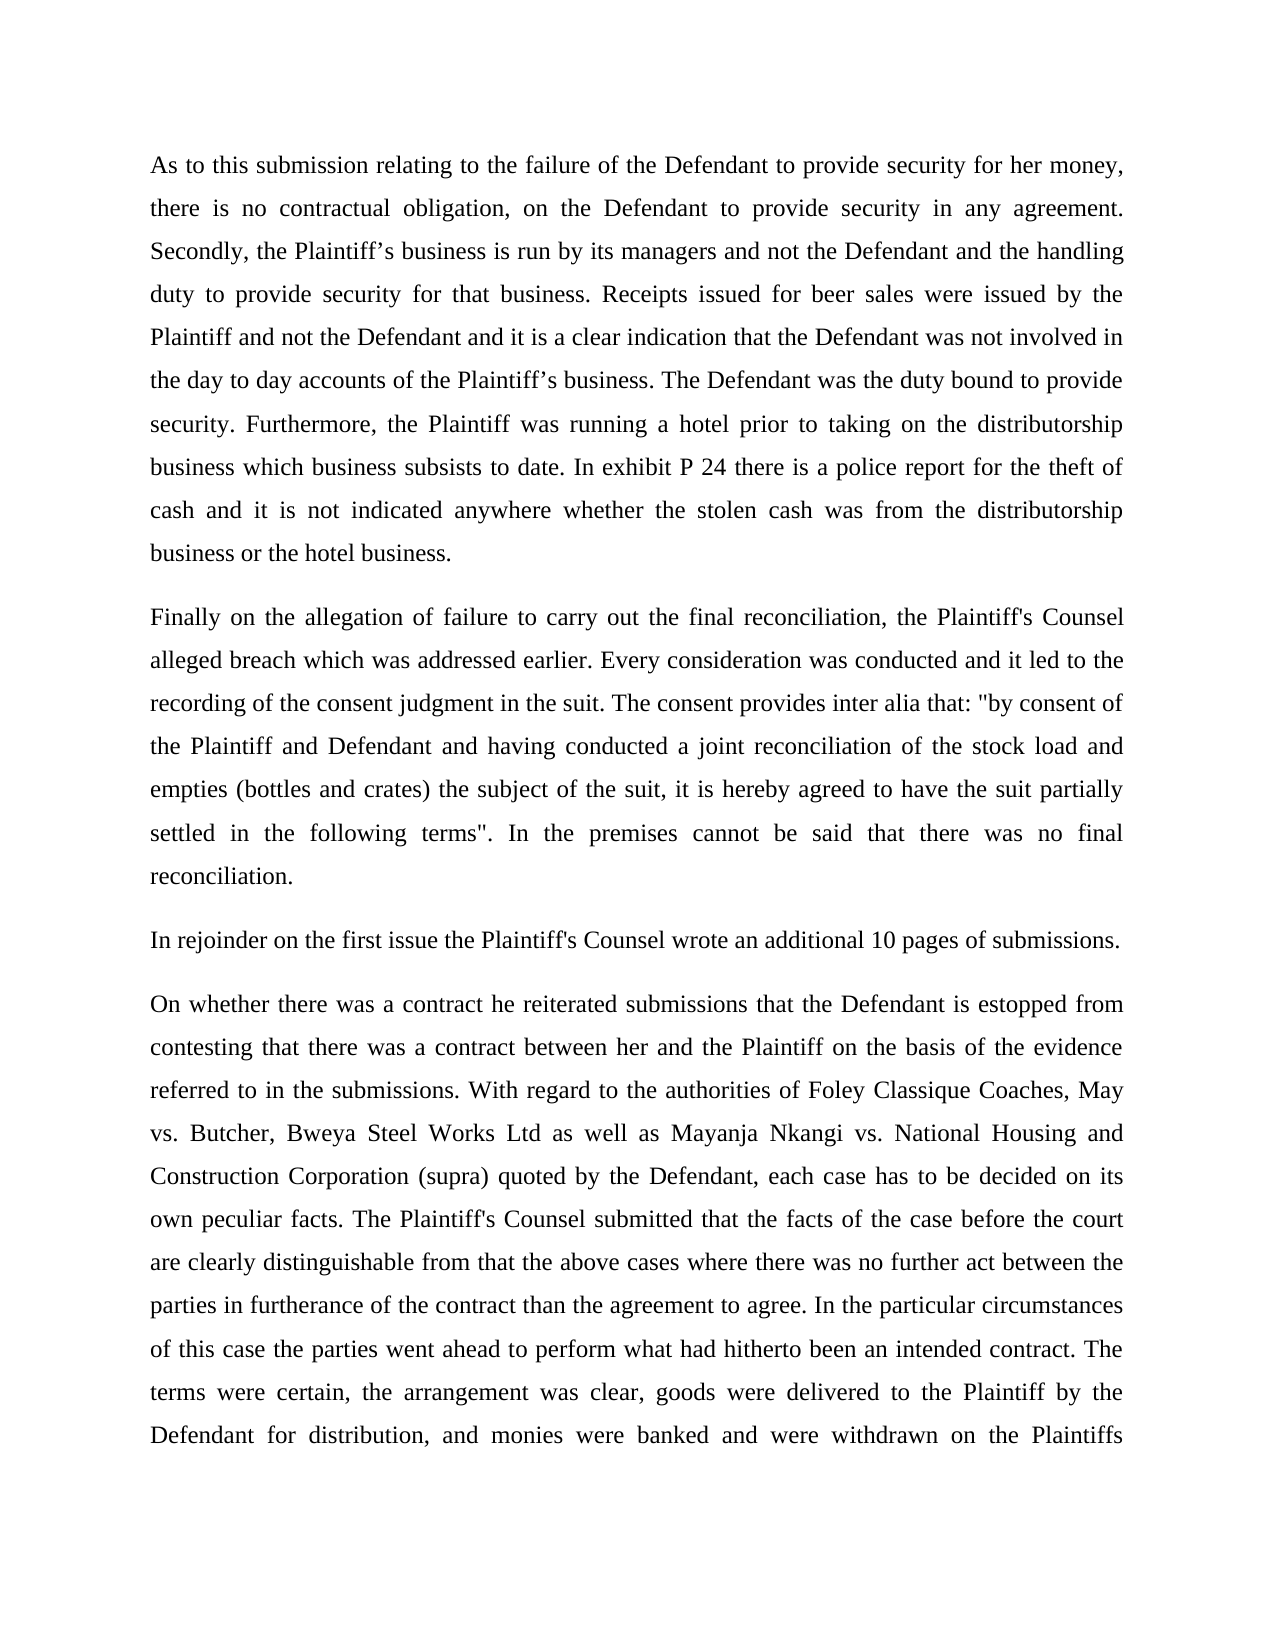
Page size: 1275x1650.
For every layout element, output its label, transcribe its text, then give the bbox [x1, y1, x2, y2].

text As to this submission relating to the failure of the Defendant to provide security for her money, there is no contractual obligation, on the Defendant to provide security in any agreement. Secondly, the Plaintiff’s business is run by its managers and not the Defendant and the handling duty to provide security for that business. Receipts issued for beer sales were issued by the Plaintiff and not the Defendant and it is a clear indication that the Defendant was not involved in the day to day accounts of the Plaintiff’s business. The Defendant was the duty bound to provide security. Furthermore, the Plaintiff was running a hotel prior to taking on the distributorship business which business subsists to date. In exhibit P 24 there is a police report for the theft of cash and it is not indicated anywhere whether the stolen cash was from the distributorship business or the hotel business. [150, 150, 1125, 567]
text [150, 989, 1125, 1449]
text In rejoinder on the first issue the Plaintiff's Counsel wrote an additional 10 pages of submissions. [150, 925, 1125, 953]
text Finally on the allegation of failure to carry out the final reconciliation, the Plaintiff's Counsel alleged breach which was addressed earlier. Every consideration was conducted and it led to the recording of the consent judgment in the suit. The consent provides inter alia that: "by consent of the Plaintiff and Defendant and having conducted a joint reconciliation of the stock load and empties (bottles and crates) the subject of the suit, it is hereby agreed to have the suit partially settled in the following terms". In the premises cannot be said that there was no final reconciliation. [150, 602, 1125, 889]
